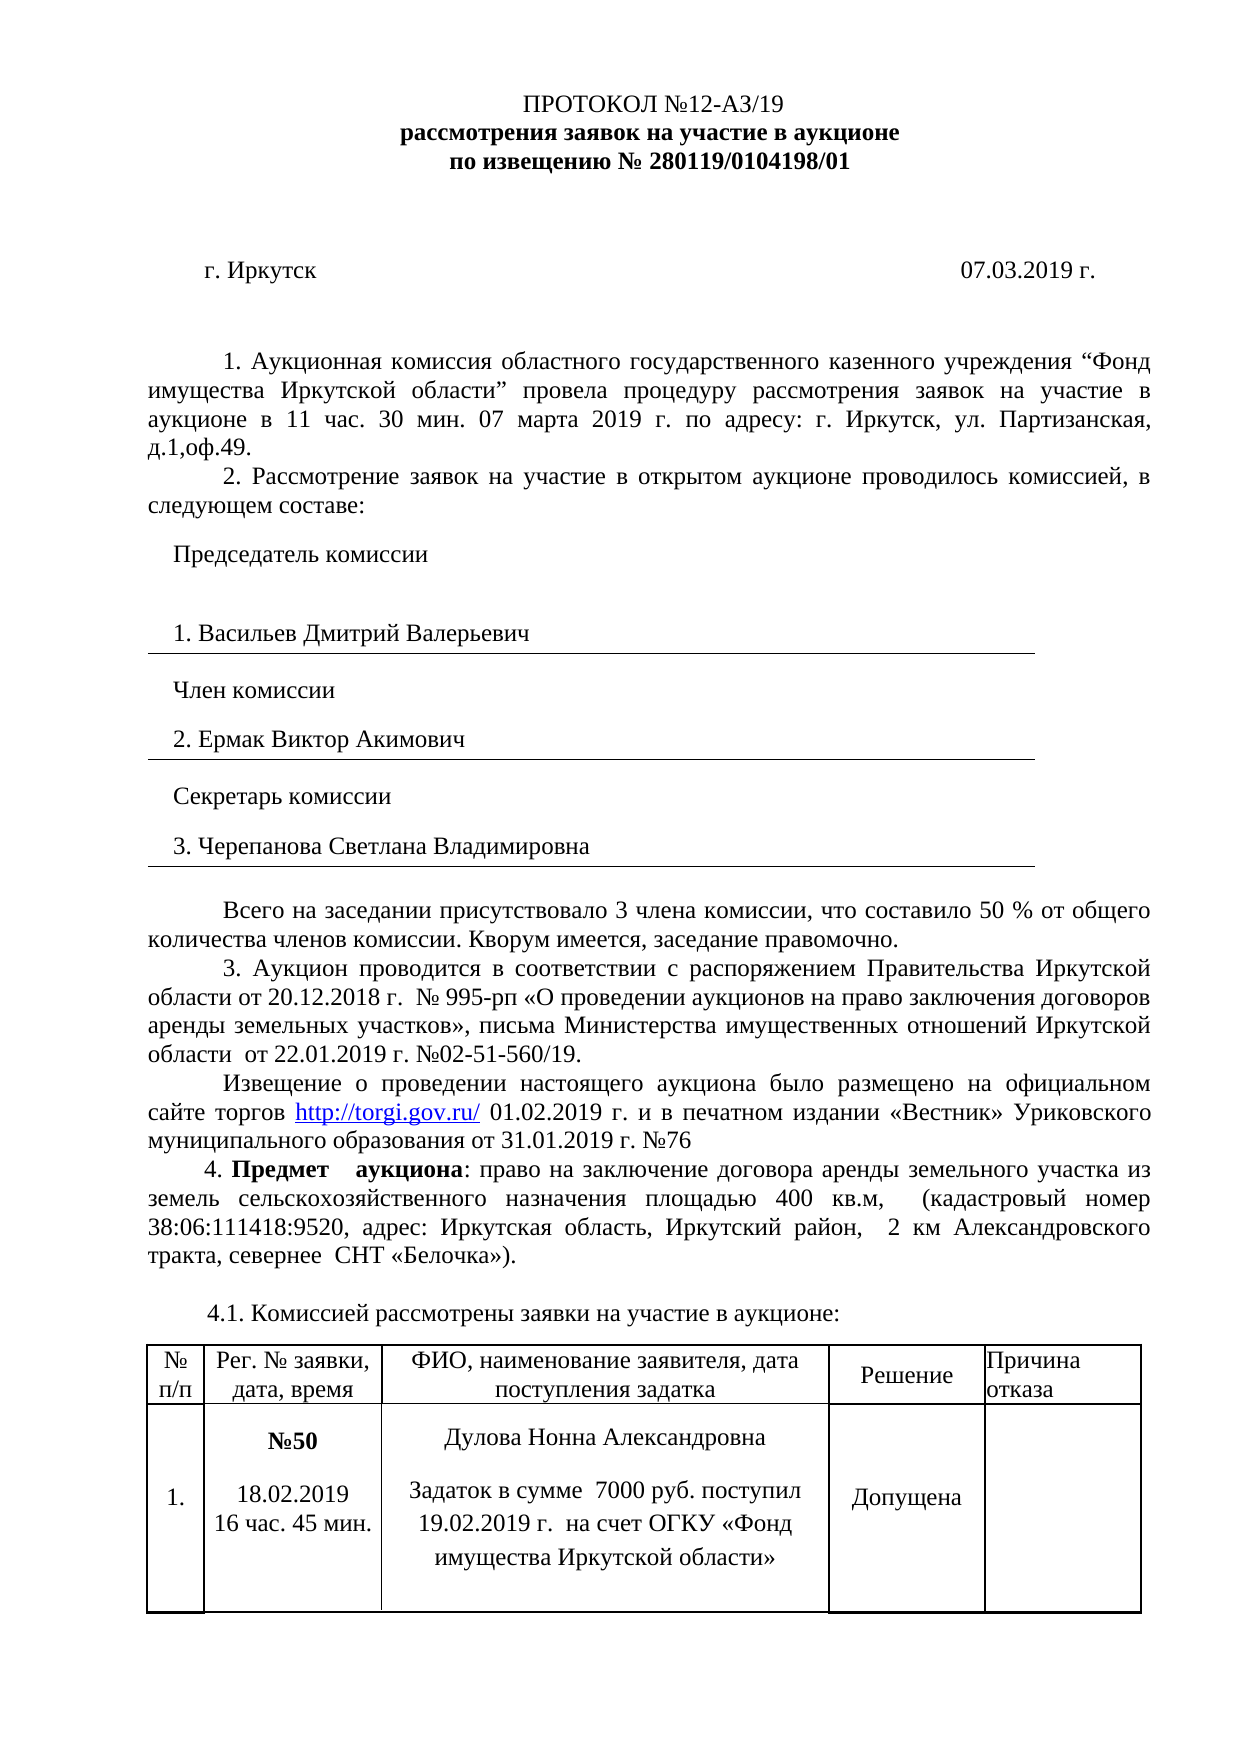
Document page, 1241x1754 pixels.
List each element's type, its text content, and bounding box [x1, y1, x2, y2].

text ПРОТОКОЛ №12-АЗ/19 [523, 89, 1152, 117]
table_header Рег. № заявки, дата, время [205, 1346, 381, 1403]
table_cell №50 18.02.2019 16 час. 45 мин. [205, 1404, 382, 1611]
table_header № п/п [148, 1346, 203, 1403]
text 3. Аукцион проводится в соответствии с распоряжением Правительства Иркутской области от 20.12.2018 г. № 995-рп «О проведении аукционов на право заключения договоров аренды земельных участков», письма Министерства имущественных отношений Иркутской области от 22.01.2019 г. №02-51-560/19. [148, 953, 1152, 1068]
text Извещение о проведении настоящего аукциона было размещено на официальном сайте торгов http://torgi.gov.ru/ 01.02.2019 г. и в печатном издании «Вестник» Уриковского муниципального образования от 31.01.2019 г. №76 [148, 1068, 1152, 1154]
table_cell Член комиссии 2. Ермак Виктор Акимович [148, 654, 1035, 759]
table_cell Допущена [830, 1405, 984, 1611]
table_cell Дулова Нонна Александровна Задаток в сумме 7000 руб. поступил 19.02.2019 г. на счет ОГКУ «Фонд имущества Иркутской области» [382, 1404, 828, 1611]
text по извещению № 280119/0104198/01 [148, 146, 1152, 175]
text 2. Рассмотрение заявок на участие в открытом аукционе проводилось комиссией, в следующем составе: [148, 461, 1152, 519]
table_header Причина отказа [986, 1346, 1140, 1403]
table_cell [986, 1405, 1140, 1611]
text г. Иркутск 07.03.2019 г. [148, 255, 1152, 284]
table_header Решение [830, 1346, 984, 1403]
text Всего на заседании присутствовало 3 члена комиссии, что составило 50 % от общего количества членов комиссии. Кворум имеется, заседание правомочно. [148, 896, 1152, 953]
table_cell 1. [148, 1405, 203, 1611]
text 4. Предмет аукциона: право на заключение договора аренды земельного участка из земель сельскохозяйственного назначения площадью 400 кв.м, (кадастровый номер 38:06:111418:9520, адрес: Иркутская область, Иркутский район, 2 км Александровского тракта, севернее СНТ «Белочка»). [148, 1154, 1152, 1269]
text 1. Аукционная комиссия областного государственного казенного учреждения “Фонд имущества Иркутской области” провела процедуру рассмотрения заявок на участие в аукционе в 11 час. 30 мин. 07 марта 2019 г. по адресу: г. Иркутск, ул. Партизанская, д.1,оф.49. [148, 346, 1152, 461]
text рассмотрения заявок на участие в аукционе [148, 117, 1152, 146]
table_header ФИО, наименование заявителя, дата поступления задатка [383, 1346, 828, 1403]
table_cell Секретарь комиссии 3. Черепанова Светлана Владимировна [148, 760, 1035, 866]
table_header Председатель комиссии 1. Васильев Дмитрий Валерьевич [148, 519, 1035, 653]
text 4.1. Комиссией рассмотрены заявки на участие в аукционе: [148, 1298, 1152, 1327]
